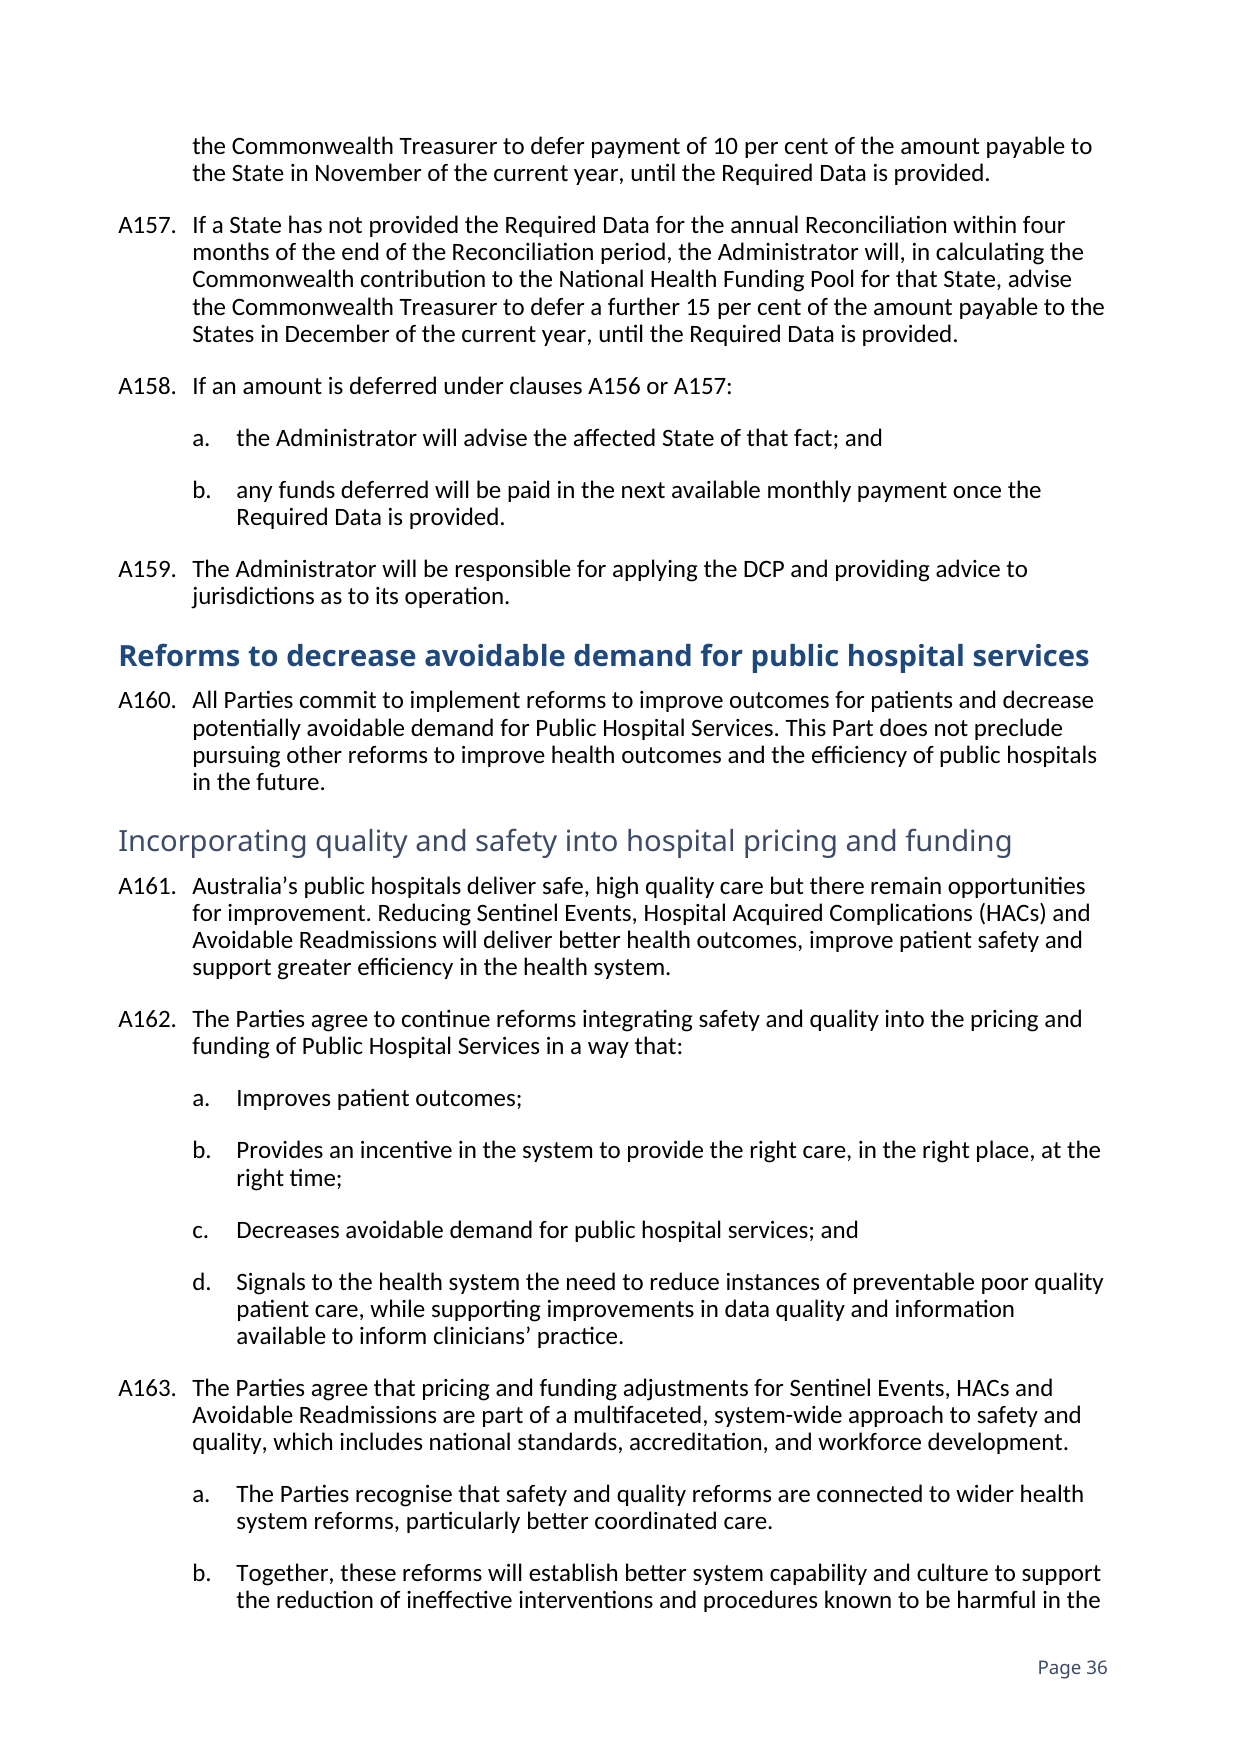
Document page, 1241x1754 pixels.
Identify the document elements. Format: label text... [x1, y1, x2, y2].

list The Parties recognise that safety and quality reforms are connected to wider health system reforms, particularly better coordinated care. [192, 1481, 1107, 1535]
list The Parties agree that pricing and funding adjustments for Sentinel Events, HACs and Avoidable Readmissions are part of a multifaceted, system-wide approach to safety and quality, which includes national standards, accreditation, and workforce development. [118, 1375, 1107, 1456]
list Decreases avoidable demand for public hospital services; and [192, 1216, 1107, 1243]
list All Parties commit to implement reforms to improve outcomes for patients and decrease potentially avoidable demand for Public Hospital Services. This Part does not preclude pursuing other reforms to improve health outcomes and the efficiency of public hospitals in the future. [118, 687, 1107, 796]
list The Parties agree to continue reforms integrating safety and quality into the pricing and funding of Public Hospital Services in a way that: [118, 1006, 1107, 1060]
list Improves patient outcomes; [192, 1085, 1107, 1112]
list Australia’s public hospitals deliver safe, high quality care but there remain opportunities for improvement. Reducing Sentinel Events, Hospital Acquired Complications (HACs) and Avoidable Readmissions will deliver better health outcomes, improve patient safety and support greater efficiency in the health system. [118, 873, 1107, 981]
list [192, 1560, 1107, 1614]
subtitle Incorporating quality and safety into hospital pricing and funding [118, 821, 1107, 860]
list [118, 133, 1107, 187]
subtitle Reforms to decrease avoidable demand for public hospital services [118, 635, 1107, 675]
list If an amount is deferred under clauses A156 or A157: [118, 372, 1107, 399]
list Provides an incentive in the system to provide the right care, in the right place, at the right time; [192, 1137, 1107, 1191]
list If a State has not provided the Required Data for the annual Reconciliation within four months of the end of the Reconciliation period, the Administrator will, in calculating the Commonwealth contribution to the National Health Funding Pool for that State, advise the Commonwealth Treasurer to defer a further 15 per cent of the amount payable to the States in December of the current year, until the Required Data is provided. [118, 212, 1107, 347]
list the Administrator will advise the affected State of that fact; and [192, 424, 1107, 452]
list The Administrator will be responsible for applying the DCP and providing advice to jurisdictions as to its operation. [118, 556, 1107, 610]
list any funds deferred will be paid in the next available monthly payment once the Required Data is provided. [192, 477, 1107, 531]
list Signals to the health system the need to reduce instances of preventable poor quality patient care, while supporting improvements in data quality and information available to inform clinicians’ practice. [192, 1268, 1107, 1350]
